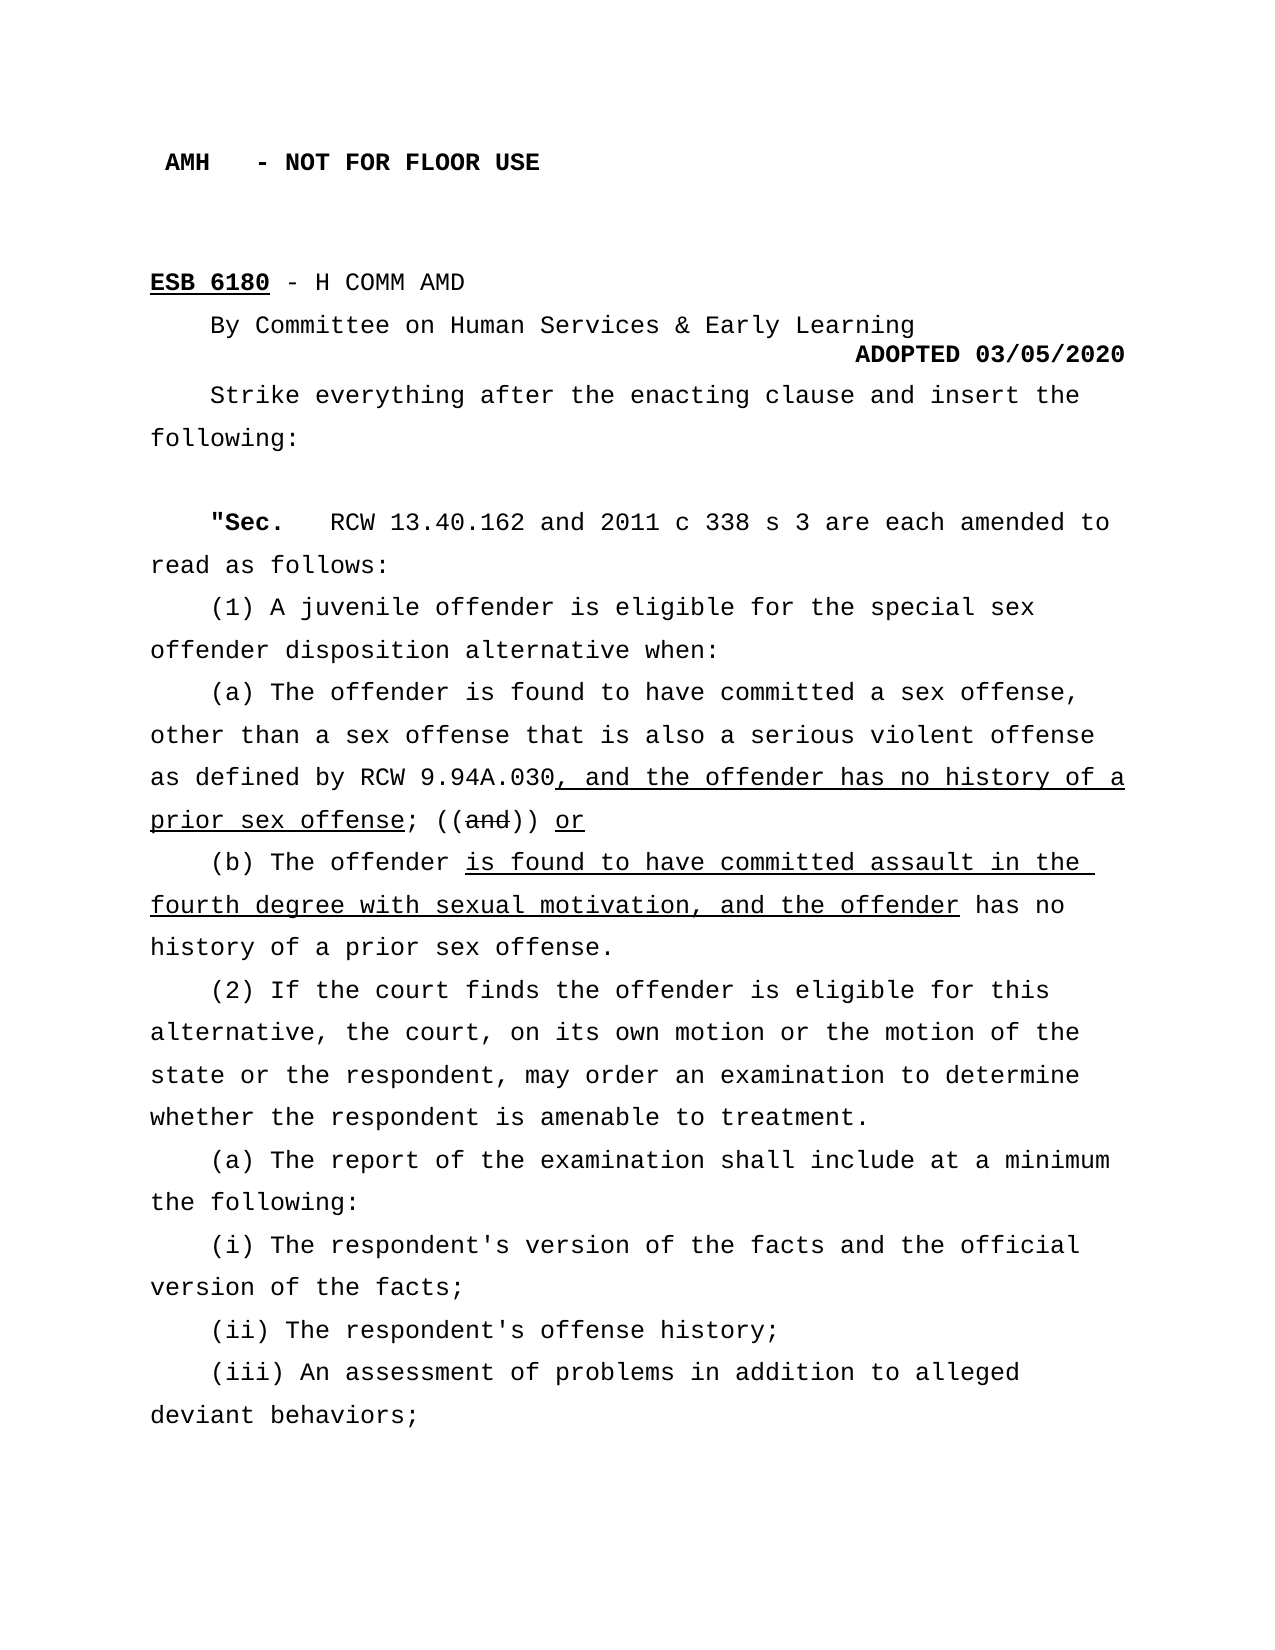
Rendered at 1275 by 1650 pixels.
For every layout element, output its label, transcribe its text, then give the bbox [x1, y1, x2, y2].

text AMH - NOT FOR FLOOR USE [150, 150, 1125, 178]
text (a) The offender is found to have committed a sex offense, other than a sex offense that is also a serious violent offense as defined by RCW 9.94A.030, and the offender has no history of a prior sex offense; ((and)) or [150, 667, 1125, 837]
text Strike everything after the enacting clause and insert the following: [150, 370, 1125, 455]
text (2) If the court finds the offender is eligible for this alternative, the court, on its own motion or the motion of the state or the respondent, may order an examination to determine whether the respondent is amenable to treatment. [150, 964, 1125, 1134]
text (ii) The respondent's offense history; [150, 1304, 1125, 1347]
text (i) The respondent's version of the facts and the official version of the facts; [150, 1219, 1125, 1304]
text By Committee on Human Services & Early Learning [150, 299, 1125, 342]
text "Sec. RCW 13.40.162 and 2011 c 338 s 3 are each amended to read as follows: [150, 497, 1125, 582]
text ESB 6180 - H COMM AMD [150, 257, 1125, 299]
text (iii) An assessment of problems in addition to alleged deviant behaviors; [150, 1347, 1125, 1432]
text (a) The report of the examination shall include at a minimum the following: [150, 1134, 1125, 1219]
text (b) The offender is found to have committed assault in the fourth degree with sexual motivation, and the offender has no history of a prior sex offense. [150, 837, 1125, 964]
text (1) A juvenile offender is eligible for the special sex offender disposition alternative when: [150, 582, 1125, 667]
text ADOPTED 03/05/2020 [150, 342, 1125, 370]
